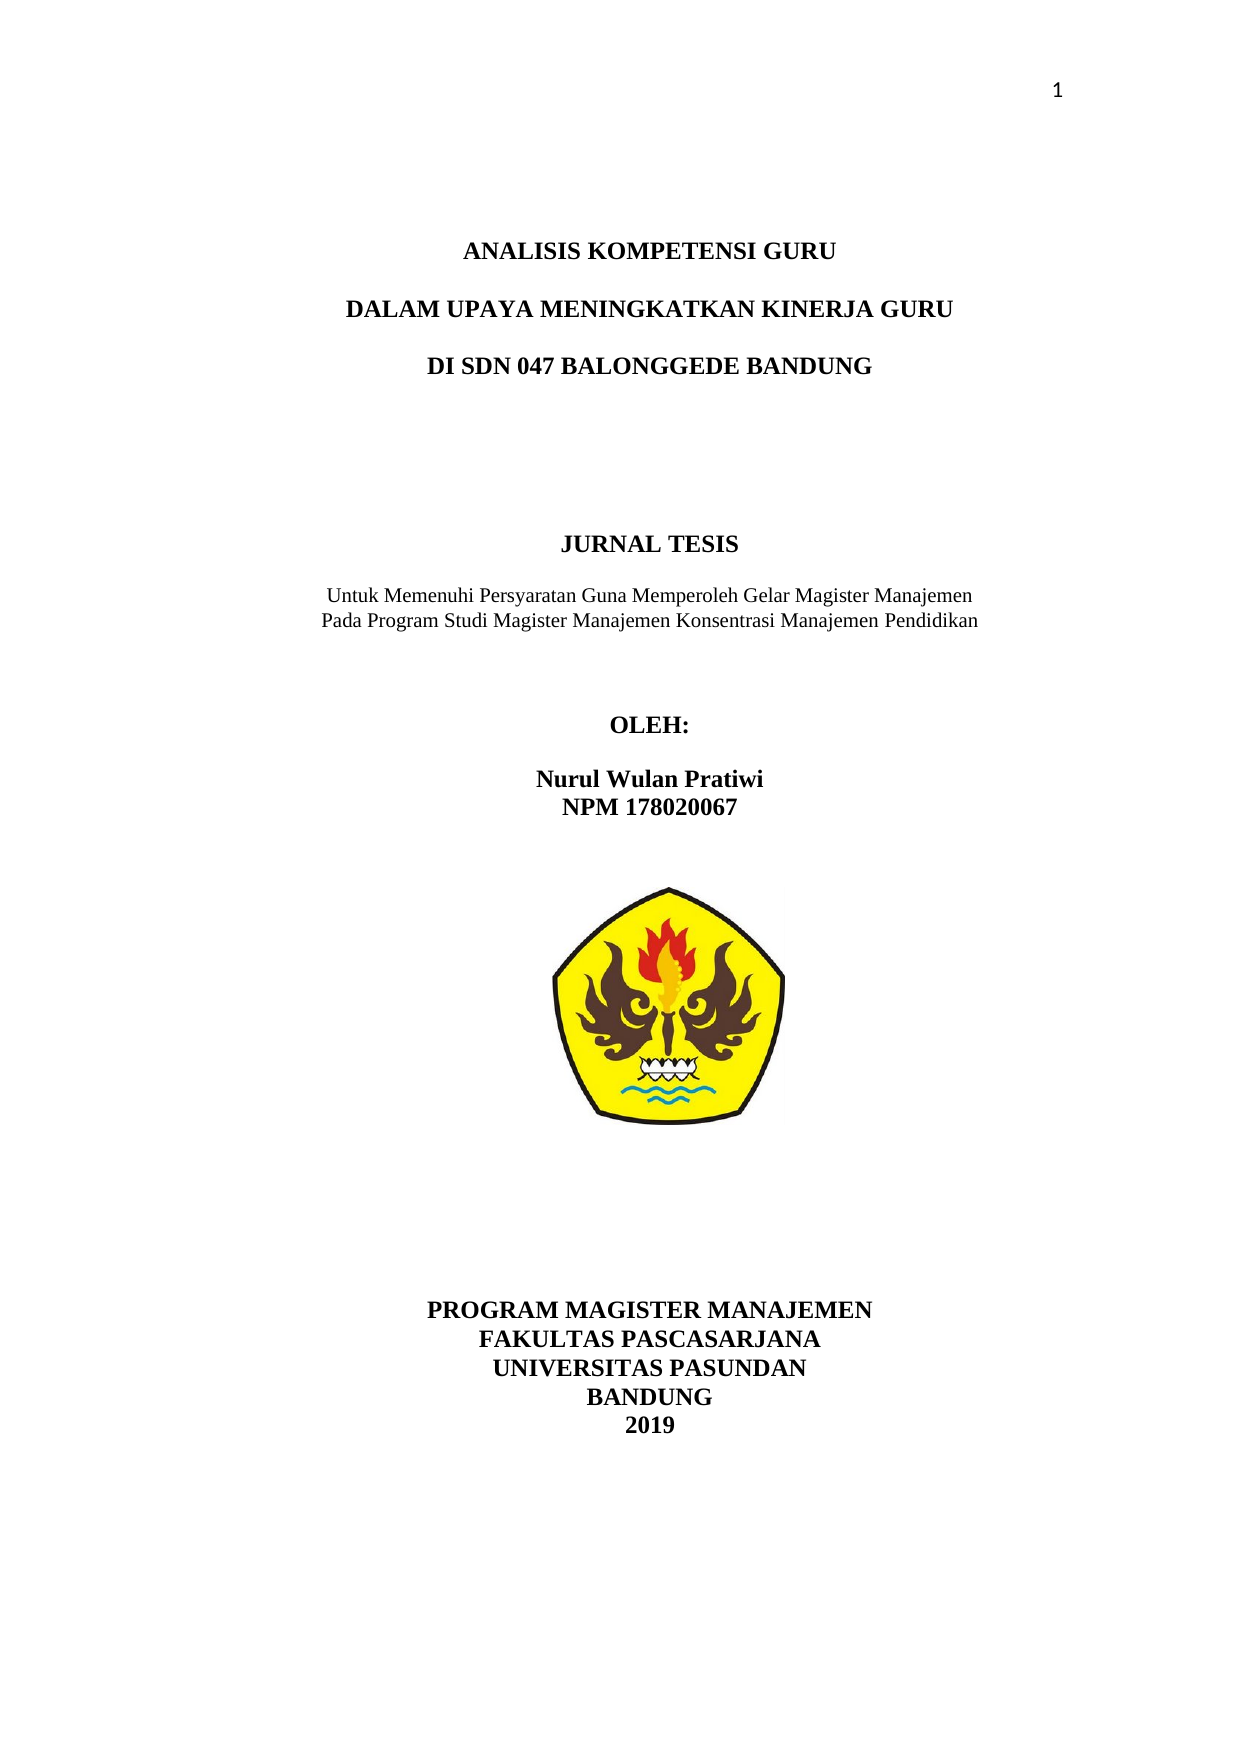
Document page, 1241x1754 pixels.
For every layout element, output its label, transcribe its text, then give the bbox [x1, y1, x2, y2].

text PROGRAM MAGISTER MANAJEMEN [236, 1296, 1063, 1324]
text BANDUNG [236, 1382, 1063, 1411]
text DI SDN 047 BALONGGEDE BANDUNG [236, 351, 1063, 380]
text Untuk Memenuhi Persyaratan Guna Memperoleh Gelar Magister Manajemen [236, 583, 1063, 607]
text NPM 178020067 [236, 792, 1063, 821]
text OLEH: [236, 710, 1063, 738]
picture [552, 887, 785, 1125]
text Nurul Wulan Pratiwi [236, 764, 1063, 792]
text JURNAL TESIS [236, 529, 1063, 558]
text ANALISIS KOMPETENSI GURU [236, 236, 1063, 265]
text DALAM UPAYA MENINGKATKAN KINERJA GURU [236, 294, 1063, 322]
text Pada Program Studi Magister Manajemen Konsentrasi Manajemen Pendidikan [236, 607, 1063, 632]
text FAKULTAS PASCASARJANA [236, 1324, 1063, 1353]
text 2019 [236, 1411, 1063, 1439]
text UNIVERSITAS PASUNDAN [236, 1353, 1063, 1382]
